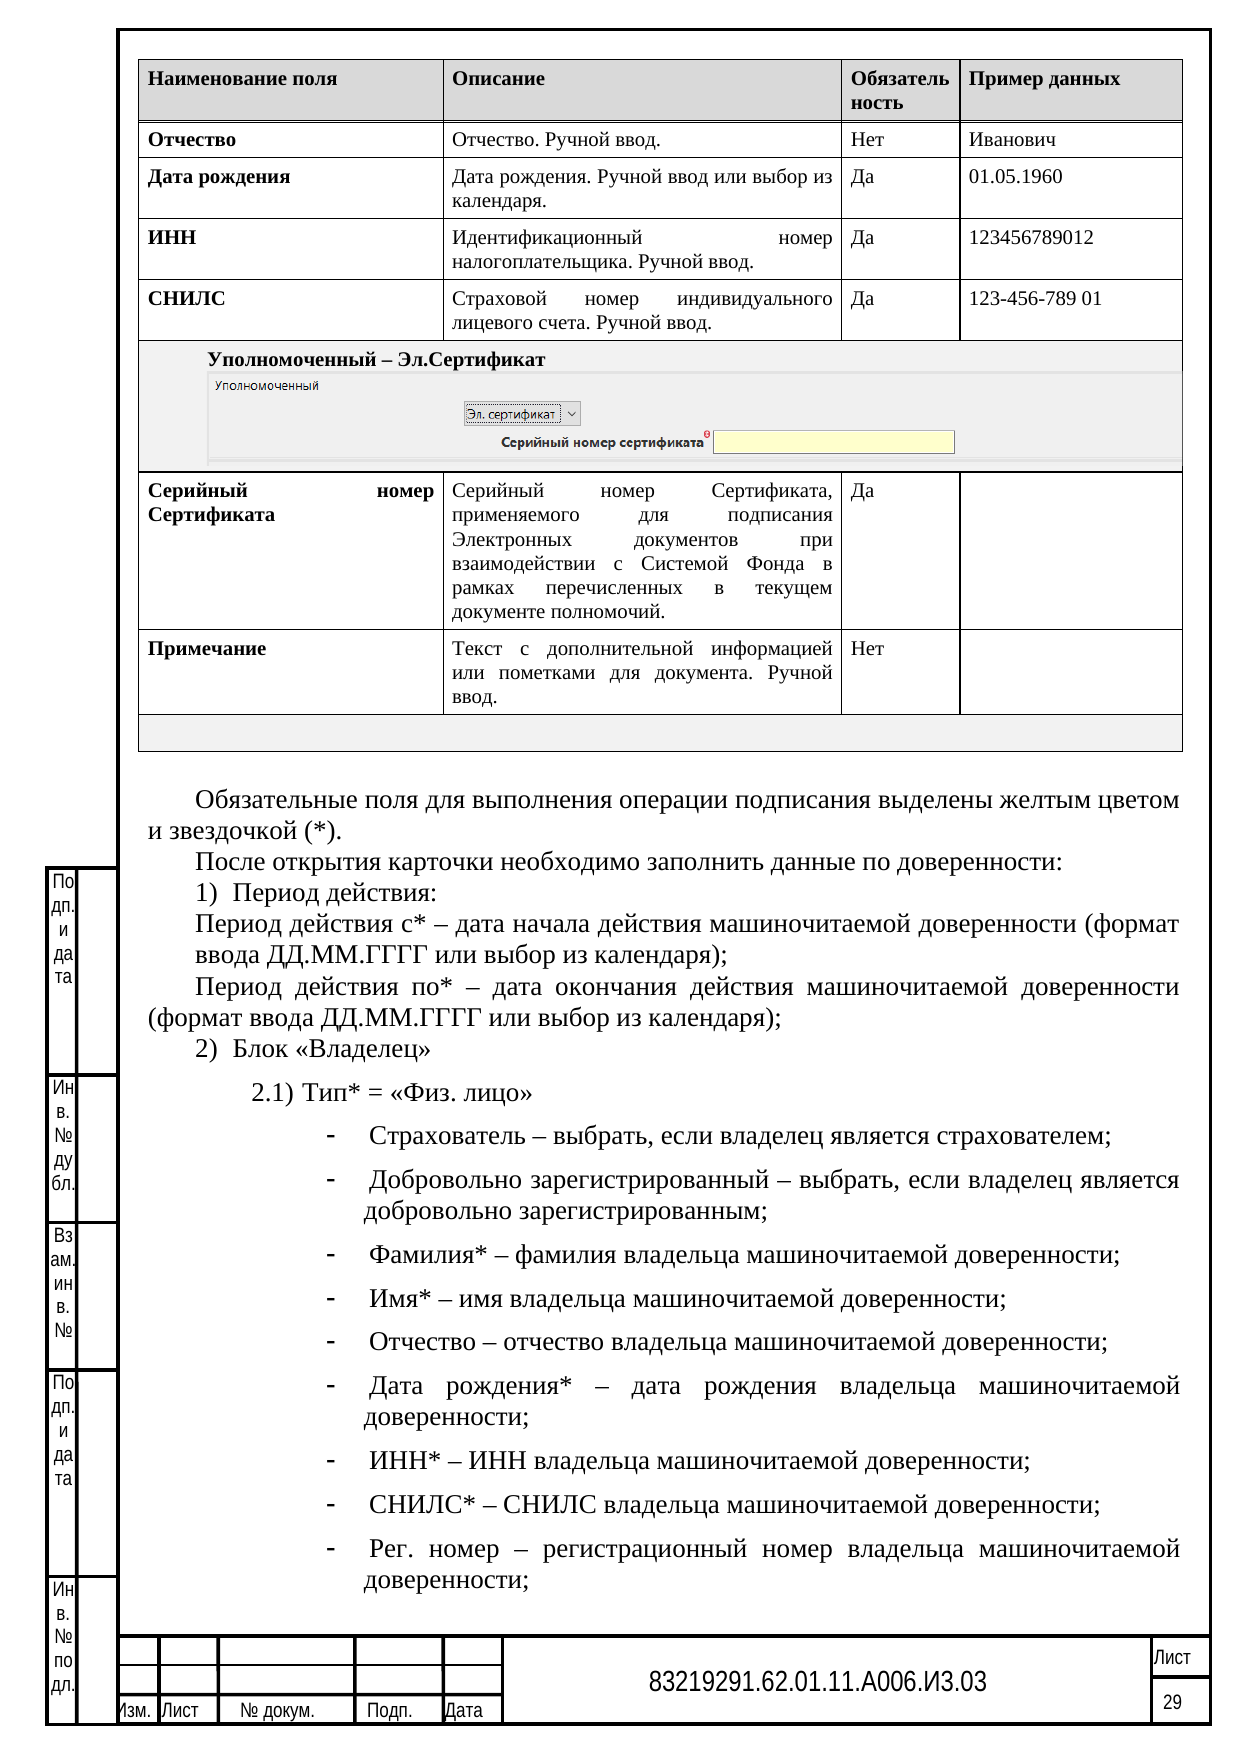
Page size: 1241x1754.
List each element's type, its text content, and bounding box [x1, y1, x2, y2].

table_cell Нет [842, 630, 959, 714]
list Тип* = «Физ. лицо» [251, 1076, 1181, 1107]
list Имя* – имя владельца машиночитаемой доверенности; [326, 1282, 1181, 1313]
table_cell СНИЛС [139, 280, 443, 340]
list Рег. номер – регистрационный номер владельца машиночитаемой доверенности; [326, 1532, 1181, 1594]
table_cell ИНН [139, 219, 443, 279]
text После открытия карточки необходимо заполнить данные по доверенности: [148, 845, 1181, 876]
list ИНН* – ИНН владельца машиночитаемой доверенности; [326, 1444, 1181, 1475]
list Страхователь – выбрать, если владелец является страхователем; [326, 1119, 1181, 1151]
table_cell Серийный номер Сертификата [139, 473, 443, 629]
table_cell Дата рождения. Ручной ввод или выбор из календаря. [444, 158, 841, 218]
table_cell Нет [842, 123, 959, 157]
table_cell Да [842, 219, 959, 279]
list Дата рождения* – дата рождения владельца машиночитаемой доверенности; [326, 1369, 1181, 1432]
table_cell Да [842, 473, 959, 629]
table_header Пример данных [961, 60, 1182, 120]
table_cell 01.05.1960 [961, 158, 1182, 218]
text Период действия по* – дата окончания действия машиночитаемой доверенности (формат ввода ДД.ММ.ГГГГ или выбор из календаря); [148, 970, 1181, 1032]
table_cell Уполномоченный – Эл.Сертификат [139, 341, 1182, 471]
table_cell [961, 630, 1182, 714]
table_cell Отчество. Ручной ввод. [444, 123, 841, 157]
table_header Обязательность [842, 60, 959, 120]
table_cell Да [842, 280, 959, 340]
list Фамилия* – фамилия владельца машиночитаемой доверенности; [326, 1238, 1181, 1269]
table_cell Да [842, 158, 959, 218]
list СНИЛС* – СНИЛС владельца машиночитаемой доверенности; [326, 1488, 1181, 1519]
text Период действия с* – дата начала действия машиночитаемой доверенности (формат ввода ДД.ММ.ГГГГ или выбор из календаря); [195, 907, 1181, 970]
table_header Описание [444, 60, 841, 120]
text Обязательные поля для выполнения операции подписания выделены желтым цветом и звездочкой (*). [148, 783, 1181, 845]
table_cell Отчество [139, 123, 443, 157]
table_cell Иванович [961, 123, 1182, 157]
table_cell Текст с дополнительной информацией или пометками для документа. Ручной ввод. [444, 630, 841, 714]
table_header Наименование поля [139, 60, 443, 120]
table_cell 123456789012 [961, 219, 1182, 279]
list Добровольно зарегистрированный – выбрать, если владелец является добровольно зарегистрированным; [326, 1163, 1181, 1226]
table_cell [961, 473, 1182, 629]
picture [206, 371, 1183, 466]
table_cell Примечание [139, 630, 443, 714]
table_cell 123-456-789 01 [961, 280, 1182, 340]
table_cell [139, 715, 1182, 751]
table_cell Идентификационный номер налогоплательщика. Ручной ввод. [444, 219, 841, 279]
list Отчество – отчество владельца машиночитаемой доверенности; [326, 1326, 1181, 1357]
table_cell Серийный номер Сертификата, применяемого для подписания Электронных документов при взаимодействии с Системой Фонда в рамках перечисленных в текущем документе полномочий. [444, 473, 841, 629]
list Блок «Владелец» [195, 1032, 1181, 1063]
table_cell Дата рождения [139, 158, 443, 218]
list Период действия: [195, 876, 1181, 907]
table_cell Страховой номер индивидуального лицевого счета. Ручной ввод. [444, 280, 841, 340]
